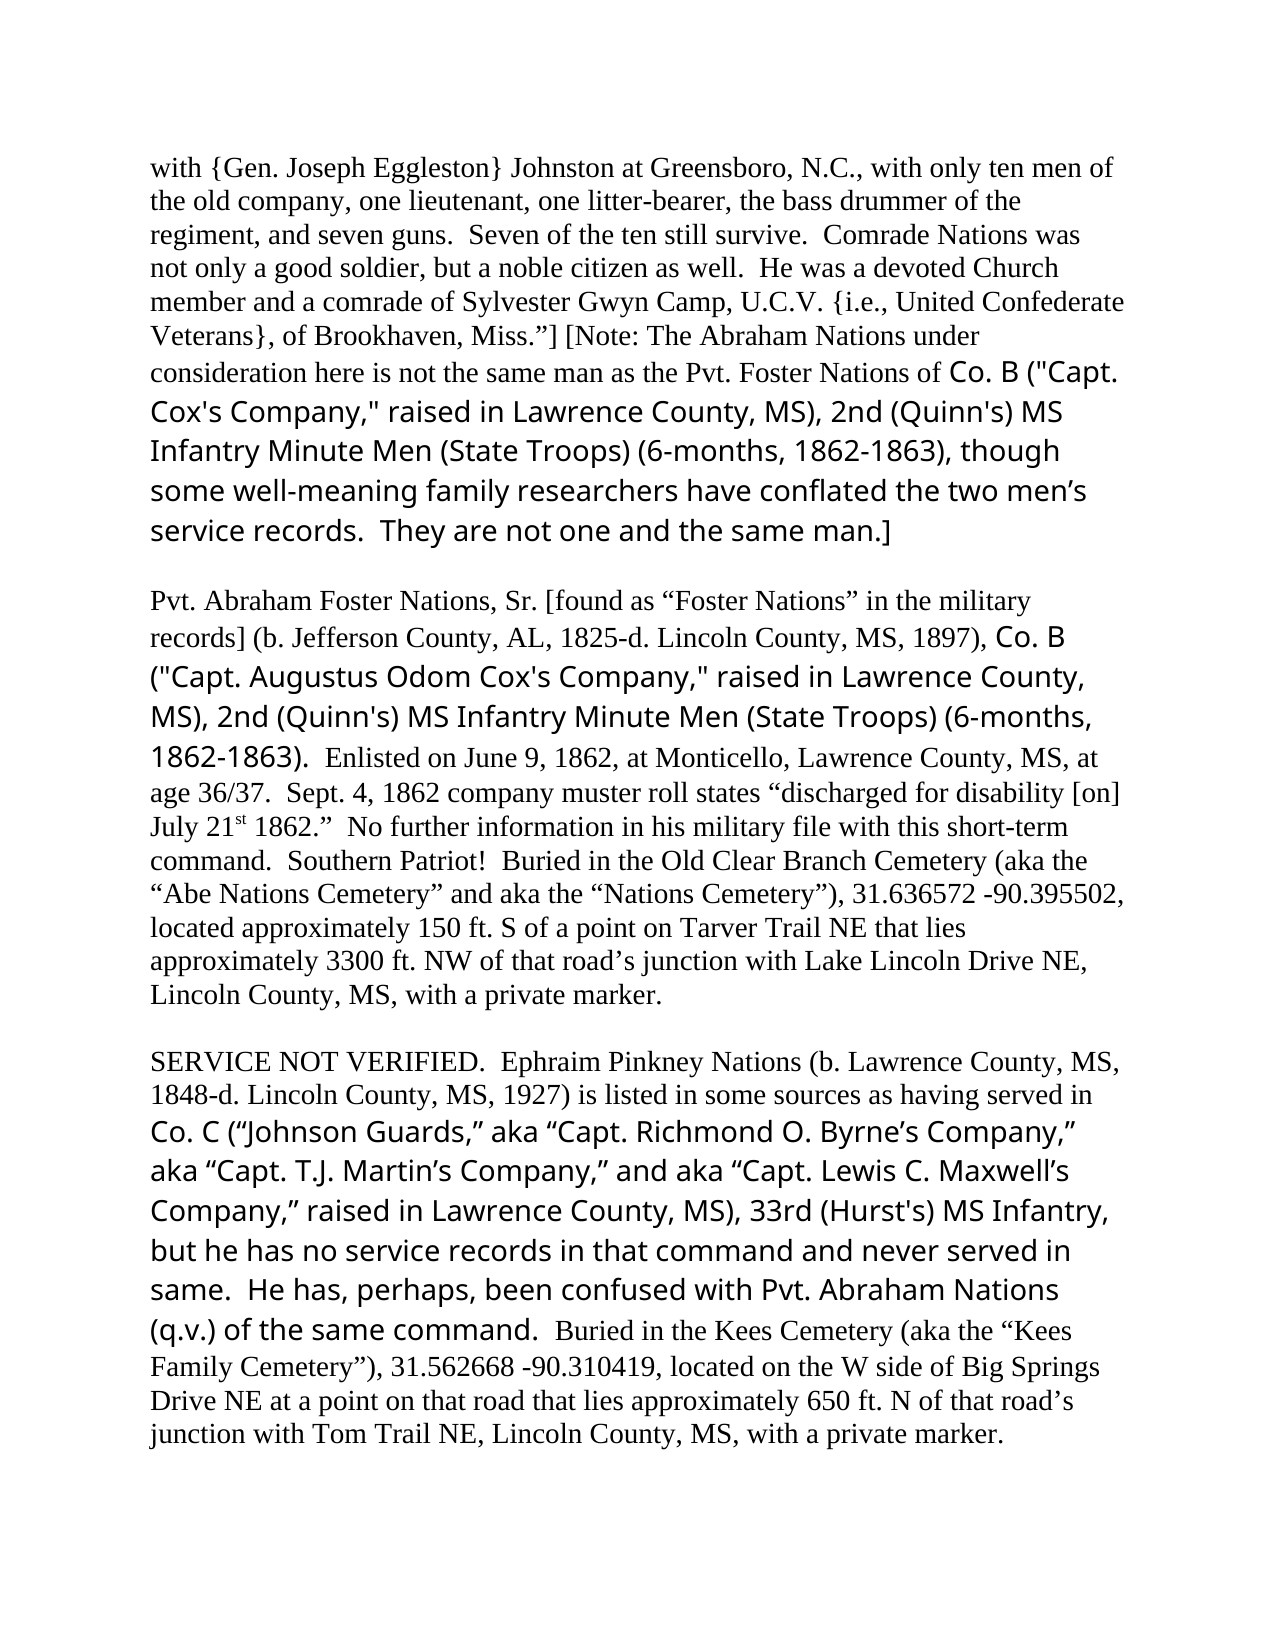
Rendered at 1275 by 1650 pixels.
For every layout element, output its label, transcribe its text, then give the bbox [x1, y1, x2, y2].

text SERVICE NOT VERIFIED. Ephraim Pinkney Nations (b. Lawrence County, MS, 1848-d. Lincoln County, MS, 1927) is listed in some sources as having served in Co. C (“Johnson Guards,” aka “Capt. Richmond O. Byrne’s Company,” aka “Capt. T.J. Martin’s Company,” and aka “Capt. Lewis C. Maxwell’s Company,” raised in Lawrence County, MS), 33rd (Hurst's) MS Infantry, but he has no service records in that command and never served in same. He has, perhaps, been confused with Pvt. Abraham Nations (q.v.) of the same command. Buried in the Kees Cemetery (aka the “Kees Family Cemetery”), 31.562668 -90.310419, located on the W side of Big Springs Drive NE at a point on that road that lies approximately 650 ft. N of that road’s junction with Tom Trail NE, Lincoln County, MS, with a private marker. [150, 1044, 1125, 1450]
text Pvt. Abraham Foster Nations, Sr. [found as “Foster Nations” in the military records] (b. Jefferson County, AL, 1825-d. Lincoln County, MS, 1897), Co. B ("Capt. Augustus Odom Cox's Company," raised in Lawrence County, MS), 2nd (Quinn's) MS Infantry Minute Men (State Troops) (6-months, 1862-1863). Enlisted on June 9, 1862, at Monticello, Lawrence County, MS, at age 36/37. Sept. 4, 1862 company muster roll states “discharged for disability [on] July 21st 1862.” No further information in his military file with this short-term command. Southern Patriot! Buried in the Old Clear Branch Cemetery (aka the “Abe Nations Cemetery” and aka the “Nations Cemetery”), 31.636572 -90.395502, located approximately 150 ft. S of a point on Tarver Trail NE that lies approximately 3300 ft. NW of that road’s junction with Lake Lincoln Drive NE, Lincoln County, MS, with a private marker. [150, 583, 1125, 1010]
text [150, 150, 1125, 550]
